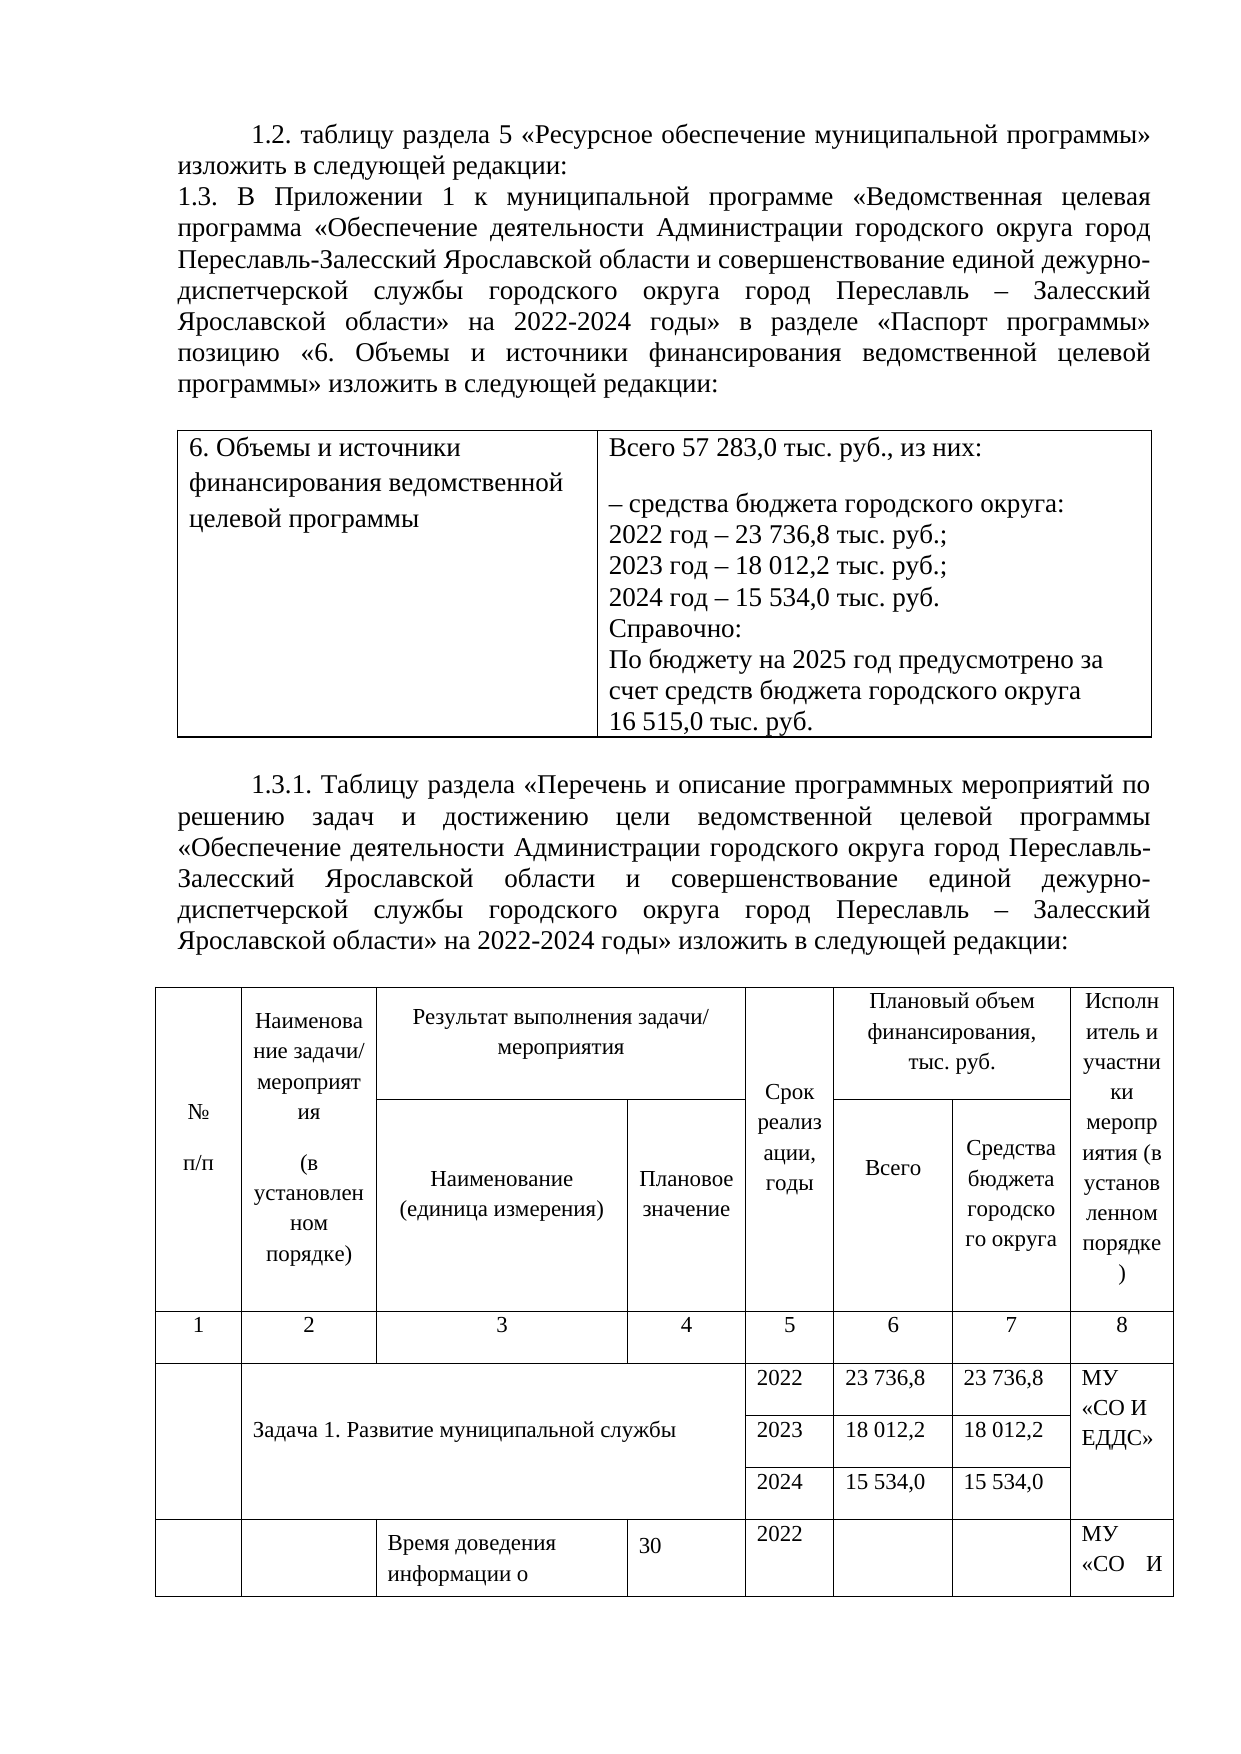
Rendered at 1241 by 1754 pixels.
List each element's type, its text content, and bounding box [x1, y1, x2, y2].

text 1.2. таблицу раздела 5 «Ресурсное обеспечение муниципальной программы» изложить в следующей редакции: [177, 118, 1152, 180]
table_cell 18 012,2 [834, 1416, 952, 1467]
table_cell Всего [834, 1100, 952, 1311]
table_cell [156, 1364, 241, 1519]
table_cell 1 [156, 1312, 241, 1363]
table_cell 2023 [746, 1416, 833, 1467]
table_cell 8 [1071, 1312, 1173, 1363]
text 1.3. В Приложении 1 к муниципальной программе «Ведомственная целевая программа «Обеспечение деятельности Администрации городского округа город Переславль-Залесский Ярославской области и совершенствование единой дежурно-диспетчерской службы городского округа город Переславль – Залесский Ярославской области» на 2022-2024 годы» в разделе «Паспорт программы» позицию «6. Объемы и источники финансирования ведомственной целевой программы» изложить в следующей редакции: [177, 180, 1152, 398]
table_header № п/п [156, 988, 241, 1311]
table_header Срок реализации, годы [746, 988, 833, 1311]
table_cell [953, 1520, 1070, 1596]
table_header Наименование задачи/ мероприятия (в установленном порядке) [242, 988, 376, 1311]
table_cell Наименование (единица измерения) [377, 1100, 627, 1311]
table_cell 30 [628, 1520, 745, 1596]
table_cell 6 [834, 1312, 952, 1363]
table_cell Средства бюджета городского округа [953, 1100, 1070, 1311]
table_cell 23 736,8 [834, 1364, 952, 1415]
table_cell 23 736,8 [953, 1364, 1070, 1415]
table_cell Задача 1. Развитие муниципальной службы [242, 1364, 745, 1519]
text 1.3.1. Таблицу раздела «Перечень и описание программных мероприятий по решению задач и достижению цели ведомственной целевой программы «Обеспечение деятельности Администрации городского округа город Переславль-Залесский Ярославской области и совершенствование единой дежурно-диспетчерской службы городского округа город Переславль – Залесский Ярославской области» на 2022-2024 годы» изложить в следующей редакции: [177, 768, 1152, 955]
table_cell [242, 1520, 376, 1596]
table_cell [834, 1520, 952, 1596]
table_cell МУ «СО И ЕДДС» [1071, 1520, 1173, 1596]
table_cell 15 534,0 [834, 1468, 952, 1519]
table_cell 3 [377, 1312, 627, 1363]
table_cell [156, 1520, 241, 1596]
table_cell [377, 1520, 627, 1596]
table_cell 7 [953, 1312, 1070, 1363]
table_cell 2022 [746, 1364, 833, 1415]
table_cell 5 [746, 1312, 833, 1363]
table_cell 2024 [746, 1468, 833, 1519]
table_header Всего 57 283,0 тыс. руб., из них: – средства бюджета городского округа: 2022 год – 23 736,8 тыс. руб.; 2023 год – 18 012,2 тыс. руб.; 2024 год – 15 534,0 тыс. руб. Справочно: По бюджету на 2025 год предусмотрено за счет средств бюджета городского округа 16 515,0 тыс. руб. [598, 431, 1151, 736]
table_header Плановый объем финансирования, тыс. руб. [834, 988, 1070, 1099]
table_header Результат выполнения задачи/ мероприятия [377, 988, 745, 1099]
table_cell 4 [628, 1312, 745, 1363]
table_header 6. Объемы и источники финансирования ведомственной целевой программы [178, 431, 597, 736]
table_cell 2022 [746, 1520, 833, 1596]
table_cell 2 [242, 1312, 376, 1363]
table_cell Плановое значение [628, 1100, 745, 1311]
table_cell 18 012,2 [953, 1416, 1070, 1467]
table_header Исполнитель и участники мероприятия (в установленном порядке) [1071, 988, 1173, 1311]
table_cell 15 534,0 [953, 1468, 1070, 1519]
table_cell МУ «СО И ЕДДС» [1071, 1364, 1173, 1519]
